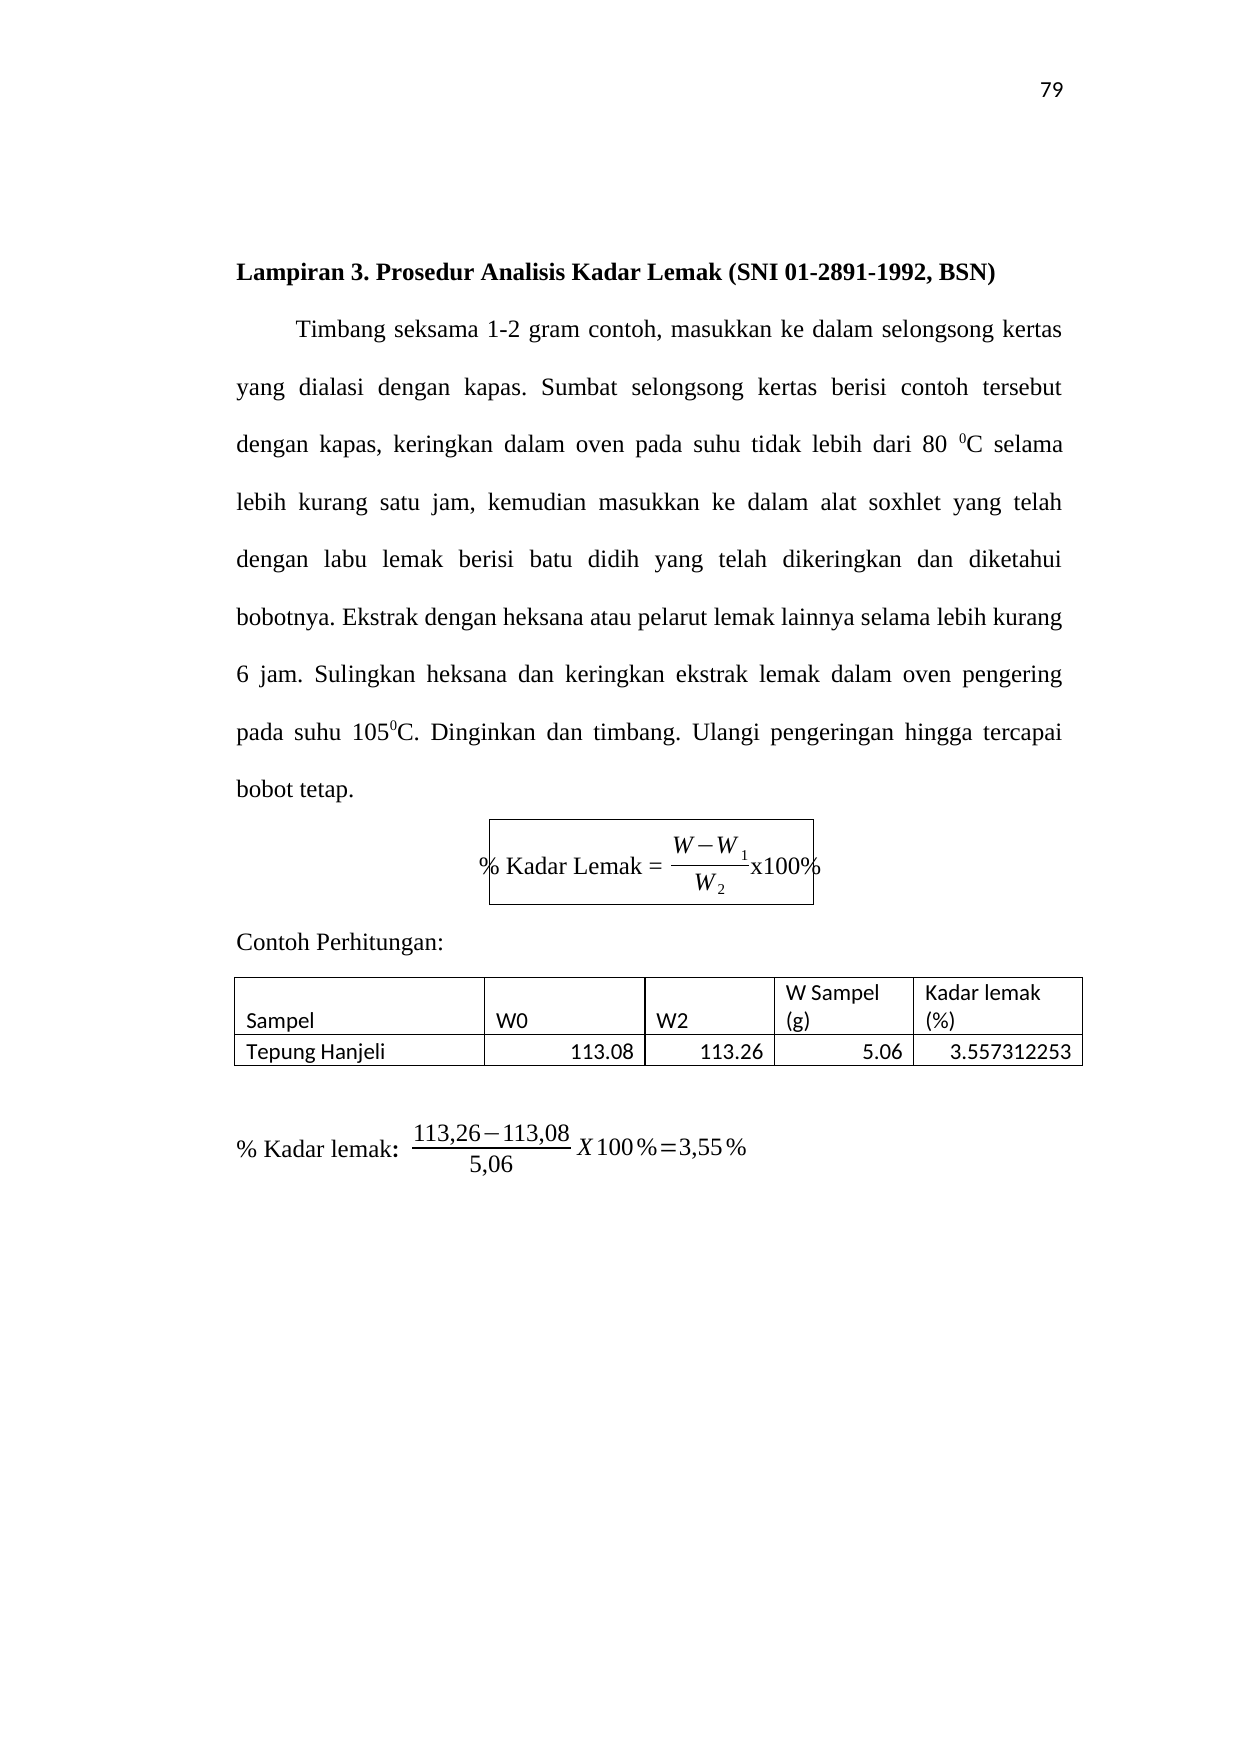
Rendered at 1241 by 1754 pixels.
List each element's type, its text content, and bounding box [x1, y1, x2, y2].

table_header Sampel [235, 978, 484, 1034]
table_header W Sampel (g) [775, 978, 913, 1034]
text % Kadar lemak: [236, 1119, 1063, 1178]
table_cell 3.557312253 [914, 1035, 1082, 1065]
subtitle Lampiran 3. Prosedur Analisis Kadar Lemak (SNI 01-2891-1992, BSN) [236, 257, 1063, 286]
table_cell 113.26 [646, 1035, 774, 1065]
text % Kadar Lemak = x100% [236, 832, 1063, 898]
text Contoh Perhitungan: [236, 927, 1063, 956]
table_header W2 [646, 978, 774, 1034]
text Timbang seksama 1-2 gram contoh, masukkan ke dalam selongsong kertas yang dialasi dengan kapas. Sumbat selongsong kertas berisi contoh tersebut dengan kapas, keringkan dalam oven pada suhu tidak lebih dari 80 0C selama lebih kurang satu jam, kemudian masukkan ke dalam alat soxhlet yang telah dengan labu lemak berisi batu didih yang telah dikeringkan dan diketahui bobotnya. Ekstrak dengan heksana atau pelarut lemak lainnya selama lebih kurang 6 jam. Sulingkan heksana dan keringkan ekstrak lemak dalam oven pengering pada suhu 1050C. Dinginkan dan timbang. Ulangi pengeringan hingga tercapai bobot tetap. [236, 314, 1063, 803]
table_cell 5.06 [775, 1035, 913, 1065]
table_header W0 [485, 978, 644, 1034]
table_cell Tepung Hanjeli [235, 1035, 484, 1065]
table_cell 113.08 [485, 1035, 644, 1065]
table_header Kadar lemak (%) [914, 978, 1082, 1034]
